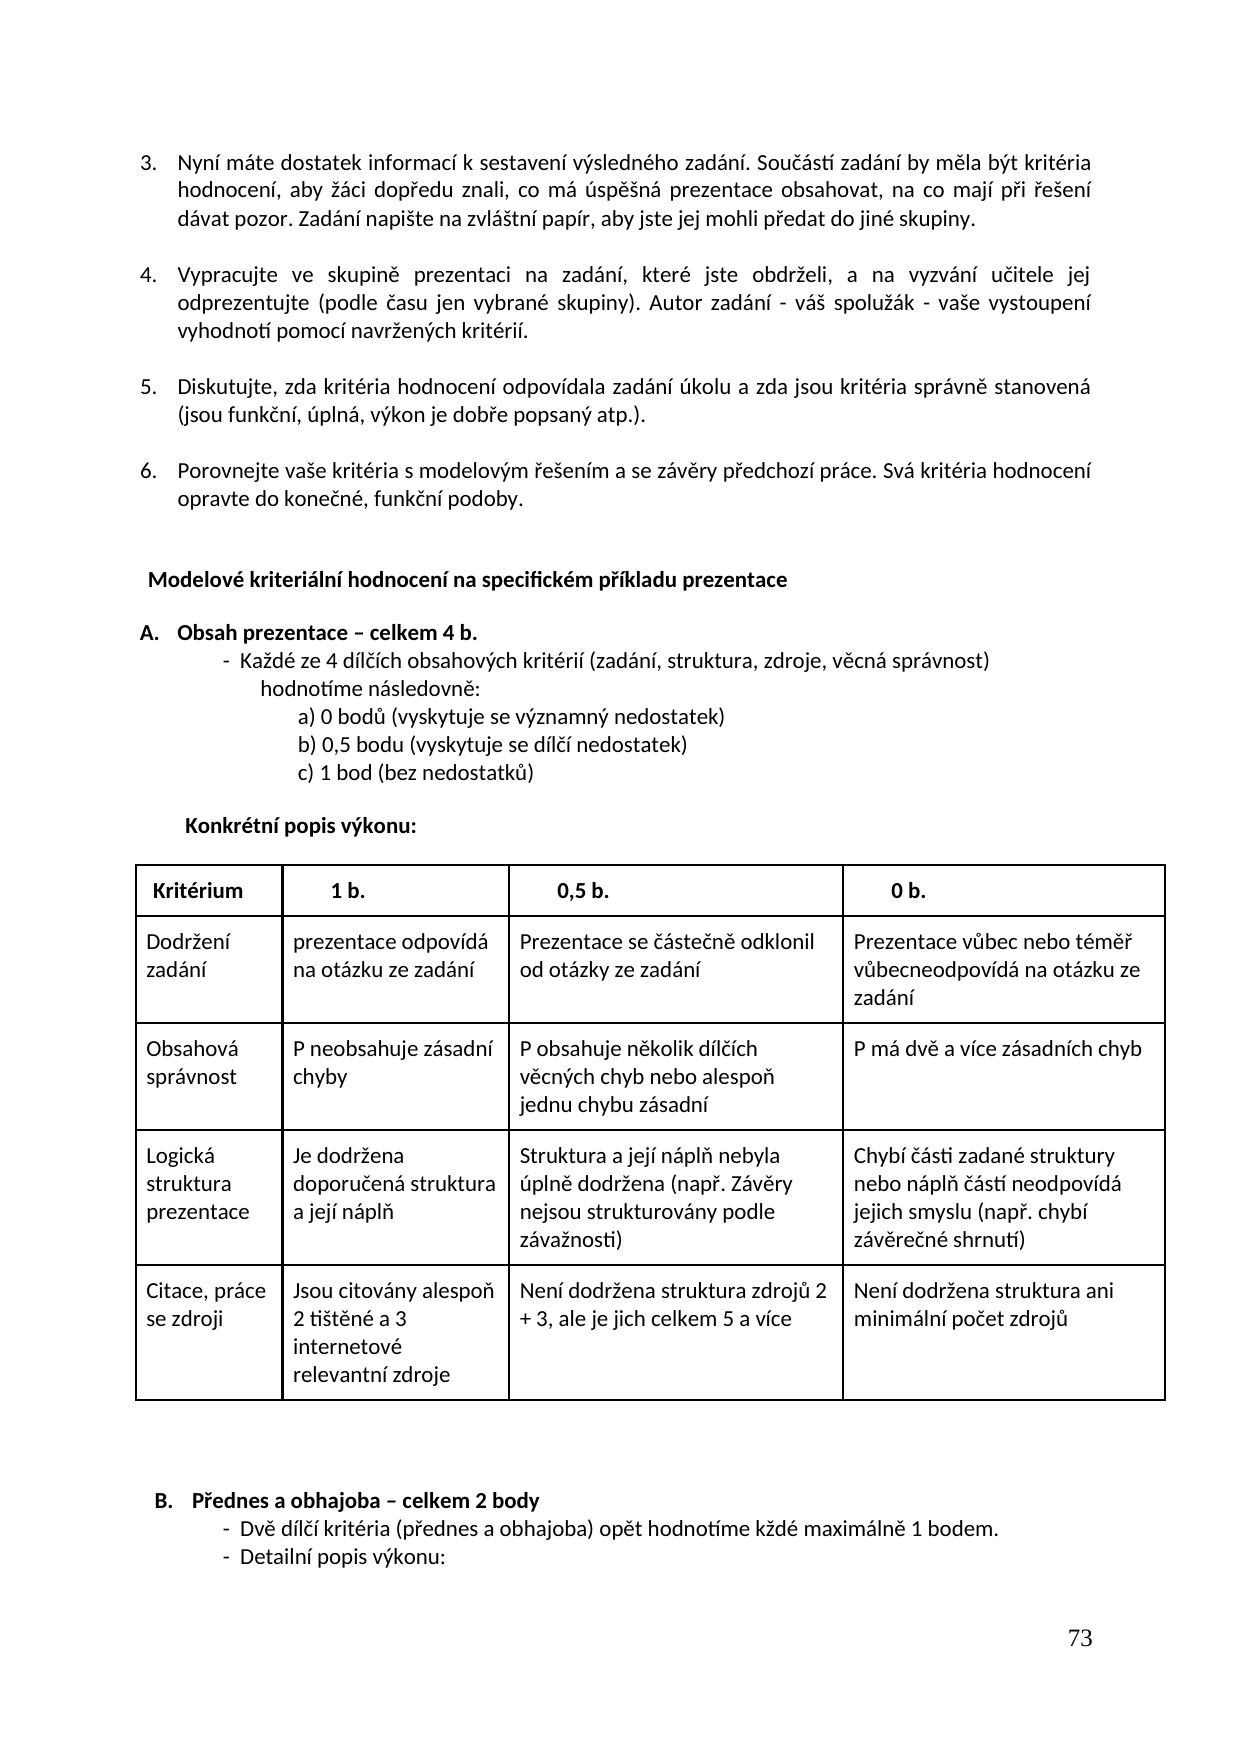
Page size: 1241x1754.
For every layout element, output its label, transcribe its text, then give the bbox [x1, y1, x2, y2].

table_cell Prezentace vůbec nebo téměř vůbecneodpovídá na otázku ze zadání [844, 917, 1164, 1022]
table_cell Není dodržena struktura zdrojů 2 + 3, ale je jich celkem 5 a více [510, 1266, 842, 1399]
text - Každé ze 4 dílčích obsahových kritérií (zadání, struktura, zdroje, věcná správnost) hodnotíme následovně: [223, 646, 1093, 702]
list Diskutujte, zda kritéria hodnocení odpovídala zadání úkolu a zda jsou kritéria správně stanovená (jsou funkční, úplná, výkon je dobře popsaný atp.). [140, 372, 1093, 428]
text - Dvě dílčí kritéria (přednes a obhajoba) opět hodnotíme kždé maximálně 1 bodem. [223, 1514, 1093, 1542]
text c) 1 bod (bez nedostatků) [298, 758, 1093, 786]
text - Detailní popis výkonu: [223, 1542, 1093, 1570]
list Obsah prezentace – celkem 4 b. [139, 618, 1093, 646]
table_cell Logická struktura prezentace [137, 1131, 281, 1264]
table_cell Jsou citovány alespoň 2 tištěné a 3 internetové relevantní zdroje [284, 1266, 508, 1399]
list Přednes a obhajoba – celkem 2 body [154, 1486, 1093, 1514]
text Konkrétní popis výkonu: [185, 811, 1093, 839]
text a) 0 bodů (vyskytuje se významný nedostatek) [298, 702, 1093, 730]
table_cell P má dvě a více zásadních chyb [844, 1024, 1164, 1129]
table_header Kritérium [137, 866, 281, 915]
table_header 0 b. [844, 866, 1164, 915]
list Vypracujte ve skupině prezentaci na zadání, které jste obdrželi, a na vyzvání učitele jej odprezentujte (podle času jen vybrané skupiny). Autor zadání - váš spolužák - vaše vystoupení vyhodnotí pomocí navržených kritérií. [140, 260, 1093, 344]
table_cell Je dodržena doporučená struktura a její náplň [284, 1131, 508, 1264]
table_cell Prezentace se částečně odklonil od otázky ze zadání [510, 917, 842, 1022]
list Porovnejte vaše kritéria s modelovým řešením a se závěry předchozí práce. Svá kritéria hodnocení opravte do konečné, funkční podoby. [140, 456, 1093, 512]
text b) 0,5 bodu (vyskytuje se dílčí nedostatek) [298, 730, 1093, 758]
table_cell Obsahová správnost [137, 1024, 281, 1129]
table_cell Citace, práce se zdroji [137, 1266, 281, 1399]
text Modelové kriteriální hodnocení na specifickém příkladu prezentace [148, 565, 1093, 593]
table_cell prezentace odpovídá na otázku ze zadání [284, 917, 508, 1022]
table_cell Chybí části zadané struktury nebo náplň částí neodpovídá jejich smyslu (např. chybí závěrečné shrnutí) [844, 1131, 1164, 1264]
table_header 1 b. [284, 866, 508, 915]
table_cell Dodržení zadání [137, 917, 281, 1022]
table_cell P obsahuje několik dílčích věcných chyb nebo alespoň jednu chybu zásadní [510, 1024, 842, 1129]
table_header 0,5 b. [510, 866, 842, 915]
list Nyní máte dostatek informací k sestavení výsledného zadání. Součástí zadání by měla být kritéria hodnocení, aby žáci dopředu znali, co má úspěšná prezentace obsahovat, na co mají při řešení dávat pozor. Zadání napište na zvláštní papír, aby jste jej mohli předat do jiné skupiny. [140, 148, 1093, 232]
table_cell Struktura a její náplň nebyla úplně dodržena (např. Závěry nejsou strukturovány podle závažnosti) [510, 1131, 842, 1264]
table_cell P neobsahuje zásadní chyby [284, 1024, 508, 1129]
table_cell Není dodržena struktura ani minimální počet zdrojů [844, 1266, 1164, 1399]
